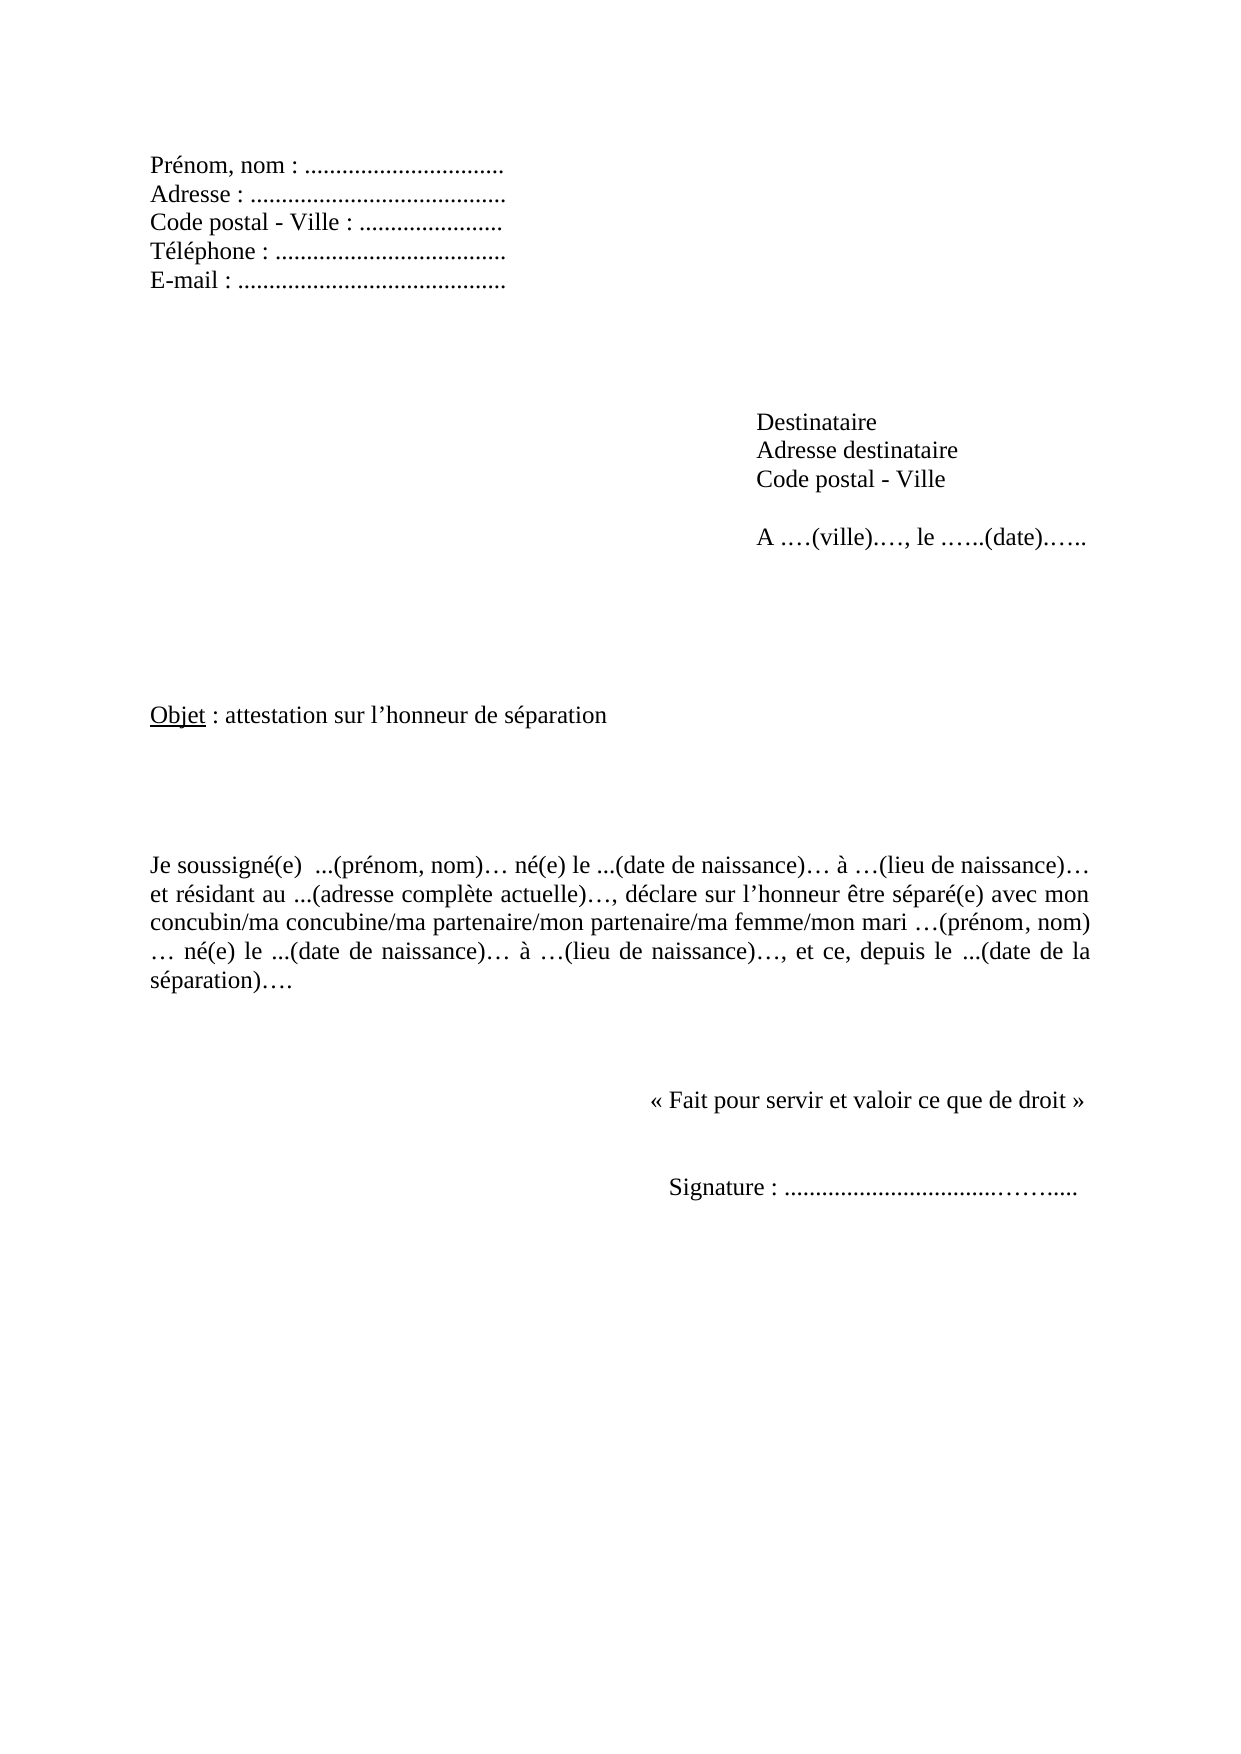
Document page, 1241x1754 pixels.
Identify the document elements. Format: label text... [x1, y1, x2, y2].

text Objet : attestation sur l’honneur de séparation [150, 700, 1090, 729]
text Prénom, nom : ................................ Adresse : ......................................... [150, 150, 1090, 207]
text A .…(ville).…, le .…..(date).….. [150, 522, 1090, 550]
text Je soussigné(e) ...(prénom, nom)… né(e) le ...(date de naissance)… à …(lieu de naissance)… et résidant au ...(adresse complète actuelle)…, déclare sur l’honneur être séparé(e) avec mon concubin/ma concubine/ma partenaire/mon partenaire/ma femme/mon mari …(prénom, nom)… né(e) le ...(date de naissance)… à …(lieu de naissance)…, et ce, depuis le ...(date de la séparation)…. [150, 850, 1090, 994]
text Destinataire [150, 407, 1090, 435]
text Code postal - Ville [150, 464, 1090, 493]
text Code postal - Ville : ....................... Téléphone : ..................................... E-mail : ........................................... [150, 207, 1090, 294]
text Adresse destinataire [150, 435, 1090, 464]
text Signature : ..................................……..... [150, 1172, 1090, 1201]
text « Fait pour servir et valoir ce que de droit » [150, 1086, 1090, 1172]
